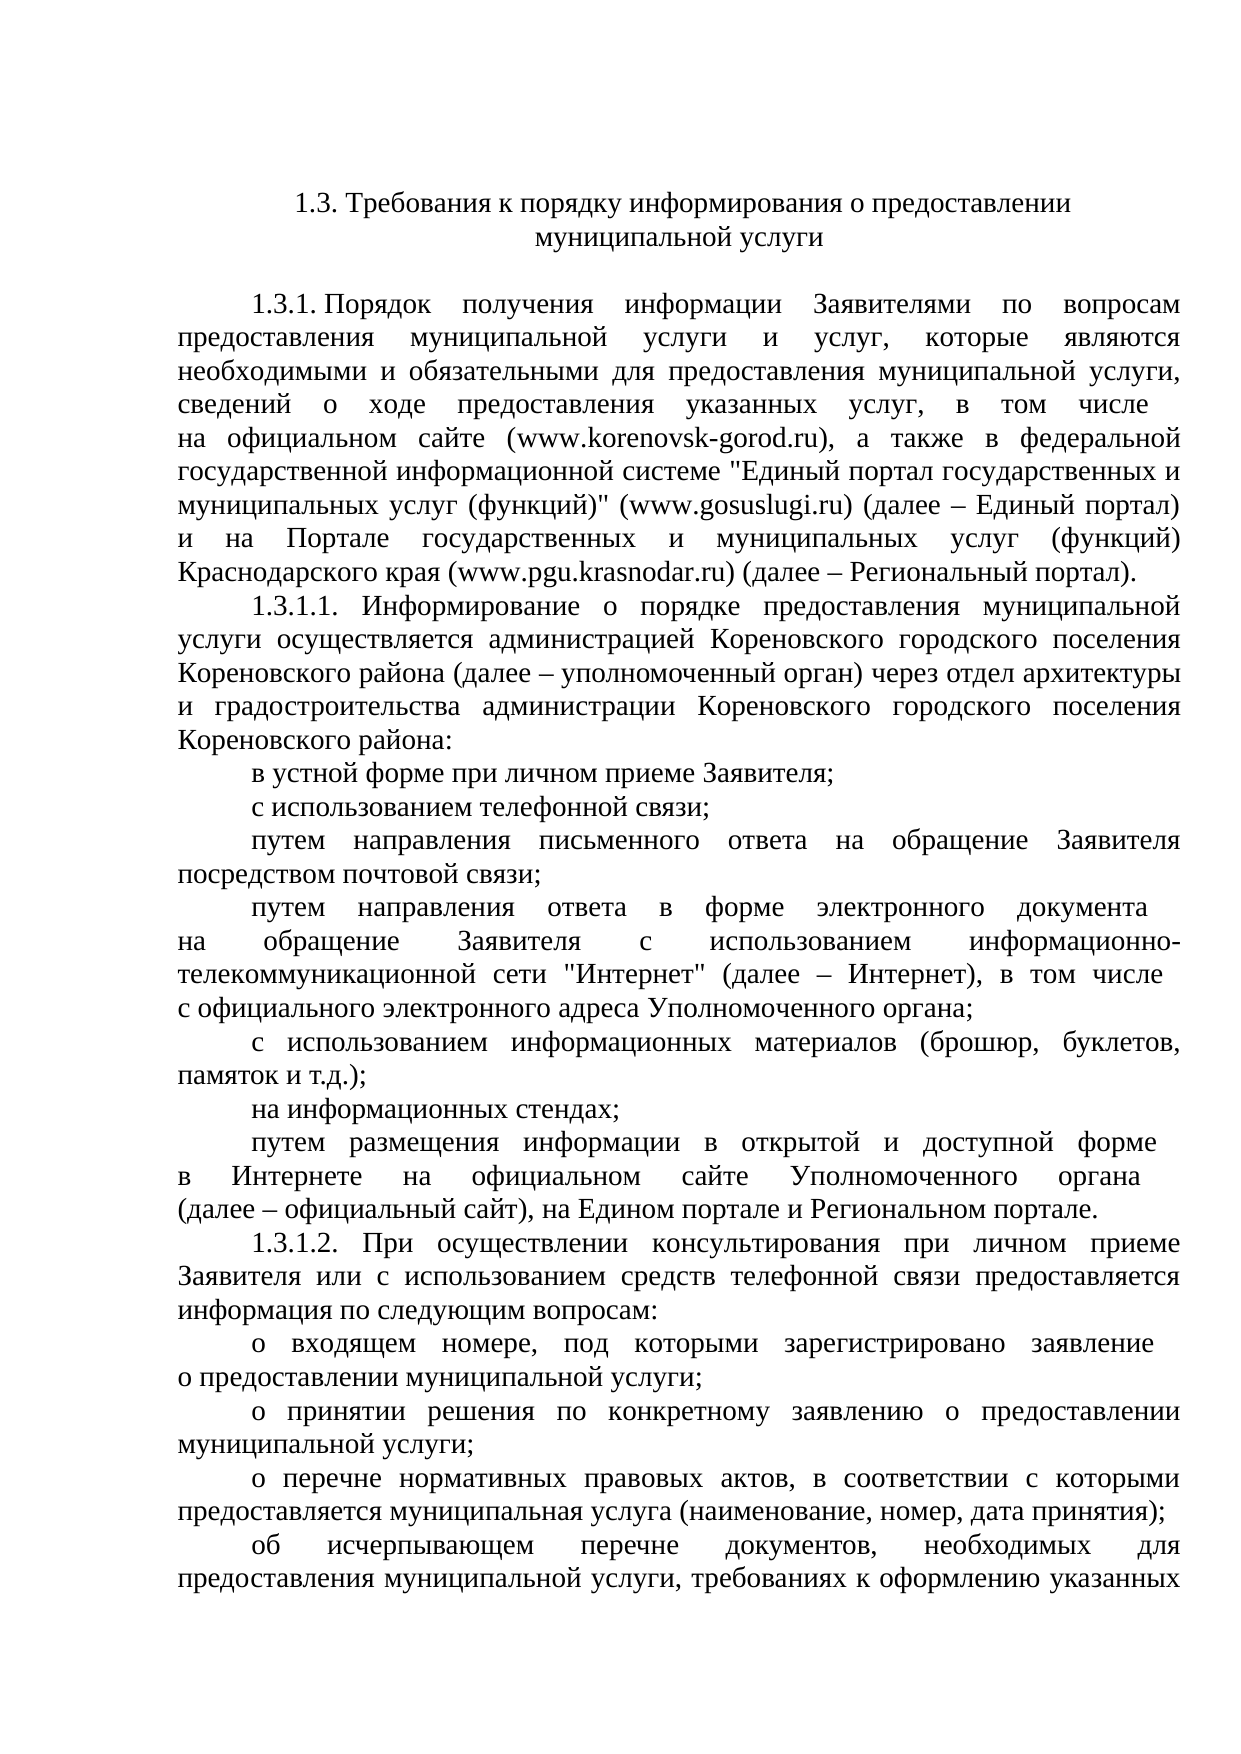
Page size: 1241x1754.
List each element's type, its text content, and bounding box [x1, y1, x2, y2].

text 1.3.1. Порядок получения информации Заявителями по вопросам предоставления муниципальной услуги и услуг, которые являются необходимыми и обязательными для предоставления муниципальной услуги, сведений о ходе предоставления указанных услуг, в том числе на официальном сайте (www.korenovsk-gorod.ru), а также в федеральной государственной информационной системе "Единый портал государственных и муниципальных услуг (функций)" (www.gosuslugi.ru) (далее – Единый портал) и на Портале государственных и муниципальных услуг (функций) Краснодарского края (www.pgu.krasnodar.ru) (далее – Региональный портал). [177, 286, 1181, 588]
text 1.3.1.1. Информирование о порядке предоставления муниципальной услуги осуществляется администрацией Кореновского городского поселения Кореновского района (далее – уполномоченный орган) через отдел архитектуры и градостроительства администрации Кореновского городского поселения Кореновского района: [177, 588, 1181, 755]
text путем размещения информации в открытой и доступной форме в Интернете на официальном сайте Уполномоченного органа (далее – официальный сайт), на Едином портале и Региональном портале. [177, 1124, 1181, 1225]
text в устной форме при личном приеме Заявителя; [177, 755, 1181, 789]
text муниципальной услуги [177, 219, 1181, 252]
text о входящем номере, под которыми зарегистрировано заявление о предоставлении муниципальной услуги; [177, 1326, 1181, 1393]
text путем направления письменного ответа на обращение Заявителя посредством почтовой связи; [177, 822, 1181, 889]
text с использованием информационных материалов (брошюр, буклетов, памяток и т.д.); [177, 1024, 1181, 1091]
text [177, 1527, 1181, 1594]
text 1.3.1.2. При осуществлении консультирования при личном приеме Заявителя или с использованием средств телефонной связи предоставляется информация по следующим вопросам: [177, 1225, 1181, 1326]
text на информационных стендах; [177, 1091, 1181, 1124]
text о перечне нормативных правовых актов, в соответствии с которыми предоставляется муниципальная услуга (наименование, номер, дата принятия); [177, 1460, 1181, 1527]
text с использованием телефонной связи; [177, 789, 1181, 822]
text о принятии решения по конкретному заявлению о предоставлении муниципальной услуги; [177, 1393, 1181, 1460]
text 1.3. Требования к порядку информирования о предоставлении [177, 185, 1181, 219]
text путем направления ответа в форме электронного документа на обращение Заявителя с использованием информационно-телекоммуникационной сети "Интернет" (далее – Интернет), в том числе с официального электронного адреса Уполномоченного органа; [177, 889, 1181, 1024]
